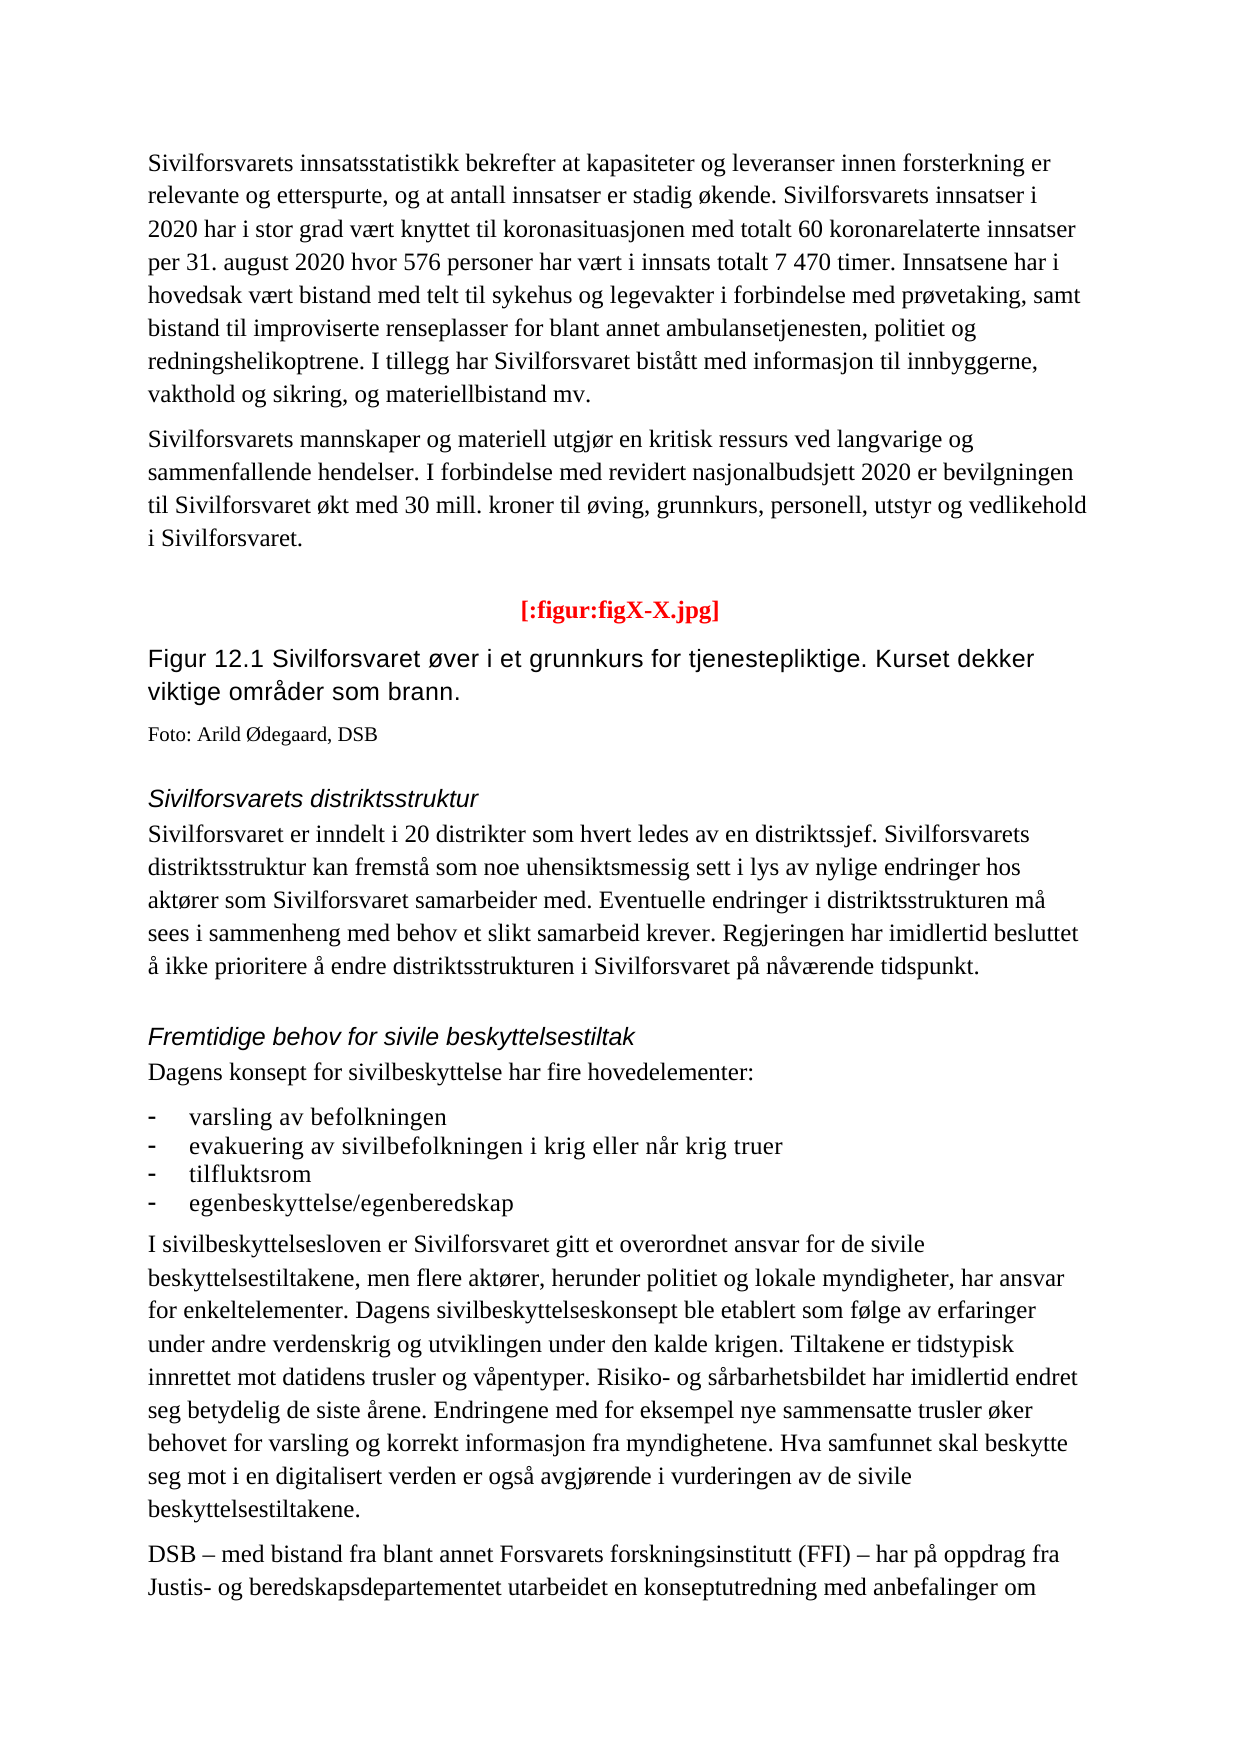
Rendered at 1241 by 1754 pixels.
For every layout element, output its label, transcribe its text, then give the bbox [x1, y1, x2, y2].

text Sivilforsvarets innsatsstatistikk bekrefter at kapasiteter og leveranser innen forsterkning er relevante og etterspurte, og at antall innsatser er stadig økende. Sivilforsvarets innsatser i 2020 har i stor grad vært knyttet til koronasituasjonen med totalt 60 koronarelaterte innsatser per 31. august 2020 hvor 576 personer har vært i innsats totalt 7 470 timer. Innsatsene har i hovedsak vært bistand med telt til sykehus og legevakter i forbindelse med prøvetaking, samt bistand til improviserte renseplasser for blant annet ambulansetjenesten, politiet og redningshelikoptrene. I tillegg har Sivilforsvaret bistått med informasjon til innbyggerne, vakthold og sikring, og materiellbistand mv. [148, 148, 1093, 407]
list evakuering av sivilbefolkningen i krig eller når krig truer [148, 1131, 1093, 1159]
text Sivilforsvaret er inndelt i 20 distrikter som hvert ledes av en distriktssjef. Sivilforsvarets distriktsstruktur kan fremstå som noe uhensiktsmessig sett i lys av nylige endringer hos aktører som Sivilforsvaret samarbeider med. Eventuelle endringer i distriktsstrukturen må sees i sammenheng med behov et slikt samarbeid krever. Regjeringen har imidlertid besluttet å ikke prioritere å endre distriktsstrukturen i Sivilforsvaret på nåværende tidspunkt. [148, 819, 1093, 980]
text Sivilforsvaret øver i et grunnkurs for tjenestepliktige. Kurset dekker viktige områder som brann. [148, 644, 1093, 706]
text Fremtidige behov for sivile beskyttelsestiltak [148, 1022, 1093, 1050]
list varsling av befolkningen [148, 1102, 1093, 1131]
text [148, 1539, 1093, 1601]
text Foto: Arild Ødegaard, DSB [148, 722, 1093, 746]
text Dagens konsept for sivilbeskyttelse har fire hovedelementer: [148, 1057, 1093, 1085]
text I sivilbeskyttelsesloven er Sivilforsvaret gitt et overordnet ansvar for de sivile beskyttelsestiltakene, men flere aktører, herunder politiet og lokale myndigheter, har ansvar for enkeltelementer. Dagens sivilbeskyttelseskonsept ble etablert som følge av erfaringer under andre verdenskrig og utviklingen under den kalde krigen. Tiltakene er tidstypisk innrettet mot datidens trusler og våpentyper. Risiko- og sårbarhetsbildet har imidlertid endret seg betydelig de siste årene. Endringene med for eksempel nye sammensatte trusler øker behovet for varsling og korrekt informasjon fra myndighetene. Hva samfunnet skal beskytte seg mot i en digitalisert verden er også avgjørende i vurderingen av de sivile beskyttelsestiltakene. [148, 1229, 1093, 1522]
text [:figur:figX-X.jpg] [148, 598, 1093, 623]
text Sivilforsvarets mannskaper og materiell utgjør en kritisk ressurs ved langvarige og sammenfallende hendelser. I forbindelse med revidert nasjonalbudsjett 2020 er bevilgningen til Sivilforsvaret økt med 30 mill. kroner til øving, grunnkurs, personell, utstyr og vedlikehold i Sivilforsvaret. [148, 424, 1093, 552]
list tilfluktsrom [148, 1159, 1093, 1188]
list egenbeskyttelse/egenberedskap [148, 1188, 1093, 1217]
text Sivilforsvarets distriktsstruktur [148, 784, 1093, 813]
